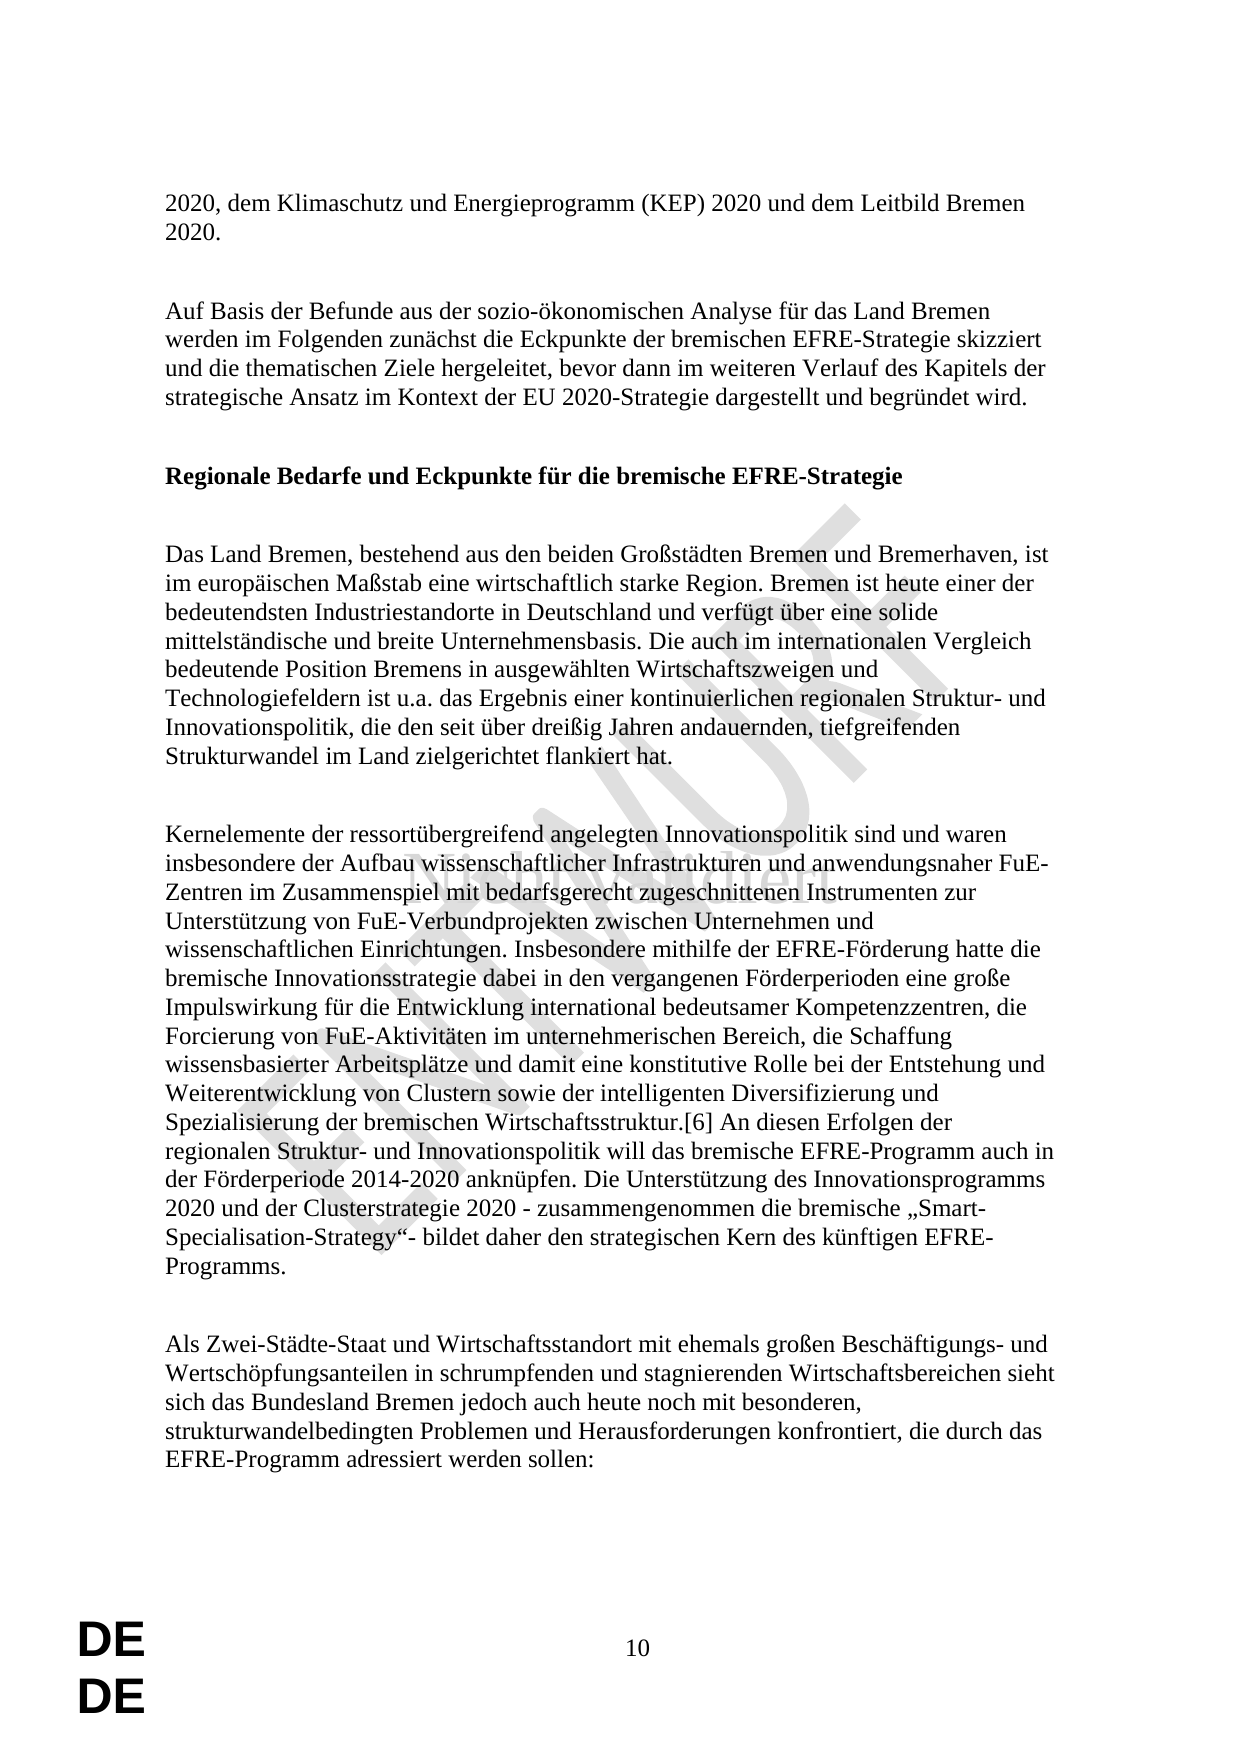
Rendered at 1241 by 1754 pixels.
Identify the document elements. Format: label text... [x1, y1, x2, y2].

text Als Zwei-Städte-Staat und Wirtschaftsstandort mit ehemals großen Beschäftigungs- und Wertschöpfungsanteilen in schrumpfenden und stagnierenden Wirtschaftsbereichen sieht sich das Bundesland Bremen jedoch auch heute noch mit besonderen, strukturwandelbedingten Problemen und Herausforderungen konfrontiert, die durch das EFRE-Programm adressiert werden sollen: [165, 1329, 1063, 1473]
text Kernelemente der ressortübergreifend angelegten Innovationspolitik sind und waren insbesondere der Aufbau wissenschaftlicher Infrastrukturen und anwendungsnaher FuE-Zentren im Zusammenspiel mit bedarfsgerecht zugeschnittenen Instrumenten zur Unterstützung von FuE-Verbundprojekten zwischen Unternehmen und wissenschaftlichen Einrichtungen. Insbesondere mithilfe der EFRE-Förderung hatte die bremische Innovationsstrategie dabei in den vergangenen Förderperioden eine große Impulswirkung für die Entwicklung international bedeutsamer Kompetenzzentren, die Forcierung von FuE-Aktivitäten im unternehmerischen Bereich, die Schaffung wissensbasierter Arbeitsplätze und damit eine konstitutive Rolle bei der Entstehung und Weiterentwicklung von Clustern sowie der intelligenten Diversifizierung und Spezialisierung der bremischen Wirtschaftsstruktur.[6] An diesen Erfolgen der regionalen Struktur- und Innovationspolitik will das bremische EFRE-Programm auch in der Förderperiode 2014-2020 anknüpfen. Die Unterstützung des Innovationsprogramms 2020 und der Clusterstrategie 2020 - zusammengenommen die bremische „Smart-Specialisation-Strategy“- bildet daher den strategischen Kern des künftigen EFRE-Programms. [165, 819, 1063, 1279]
text Das Land Bremen, bestehend aus den beiden Großstädten Bremen und Bremerhaven, ist im europäischen Maßstab eine wirtschaftlich starke Region. Bremen ist heute einer der bedeutendsten Industriestandorte in Deutschland und verfügt über eine solide mittelständische und breite Unternehmensbasis. Die auch im internationalen Vergleich bedeutende Position Bremens in ausgewählten Wirtschaftszweigen und Technologiefeldern ist u.a. das Ergebnis einer kontinuierlichen regionalen Struktur- und Innovationspolitik, die den seit über dreißig Jahren andauernden, tiefgreifenden Strukturwandel im Land zielgerichtet flankiert hat. [165, 539, 1063, 769]
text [165, 188, 1063, 246]
text Auf Basis der Befunde aus der sozio-ökonomischen Analyse für das Land Bremen werden im Folgenden zunächst die Eckpunkte der bremischen EFRE-Strategie skizziert und die thematischen Ziele hergeleitet, bevor dann im weiteren Verlauf des Kapitels der strategische Ansatz im Kontext der EU 2020-Strategie dargestellt und begründet wird. [165, 296, 1063, 411]
text Regionale Bedarfe und Eckpunkte für die bremische EFRE-Strategie [165, 461, 1063, 489]
